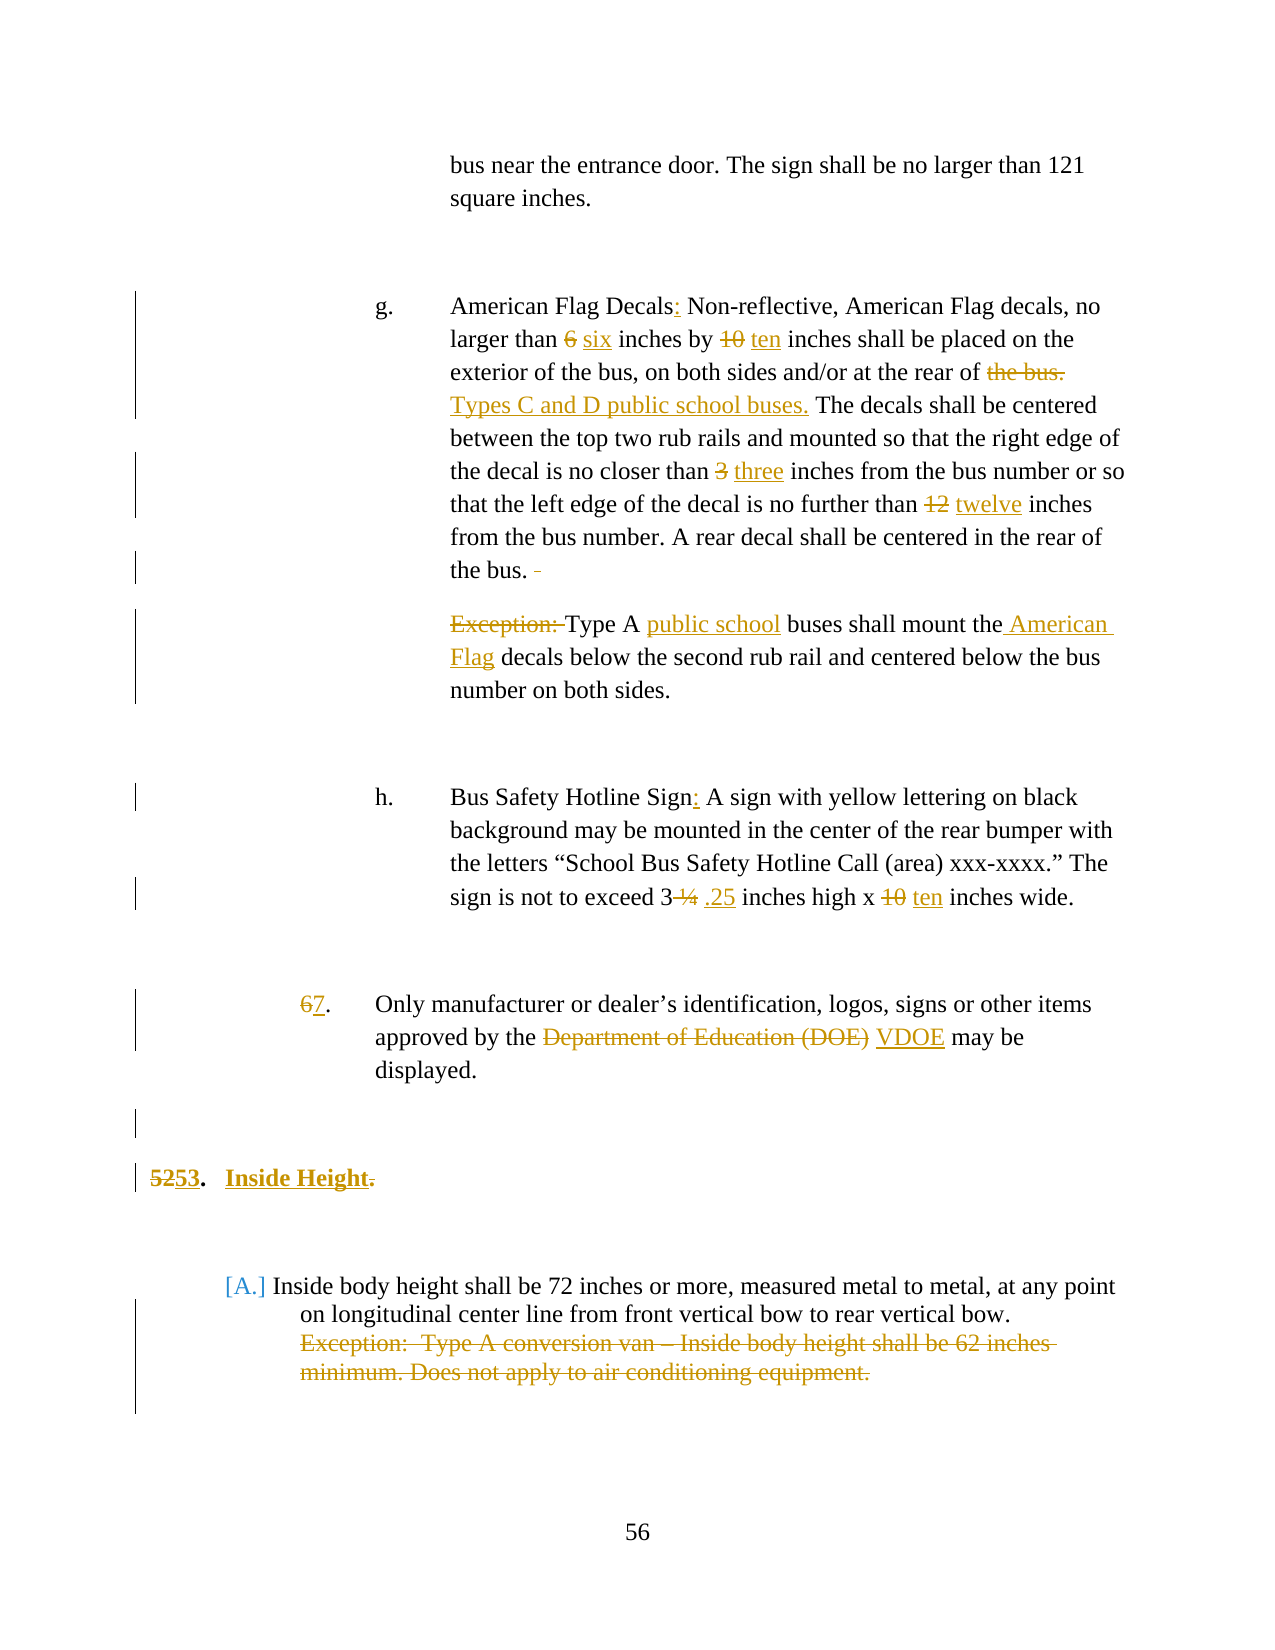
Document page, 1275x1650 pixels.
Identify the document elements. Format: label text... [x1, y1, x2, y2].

list Inside body height shall be 72 inches or more, measured metal to metal, at any point on longitudinal center line from front vertical bow to rear vertical bow. [225, 1271, 1125, 1386]
text h. Bus Safety Hotline Sign A sign with yellow lettering on black background may be mounted in the center of the rear bumper with the letters “School Bus Safety Hotline Call (area) xxx-xxxx.” The sign is not to exceed 3 inches high x inches wide. [375, 782, 1125, 910]
text . Inside Height [150, 1163, 1125, 1192]
text Type A buses shall mount the decals below the second rub rail and centered below the bus number on both sides. [375, 609, 1125, 703]
text g. American Flag Decals Non-reflective, American Flag decals, no larger than inches by inches shall be placed on the exterior of the bus, on both sides and/or at the rear of The decals shall be centered between the top two rub rails and mounted so that the right edge of the decal is no closer than inches from the bus number or so that the left edge of the decal is no further than inches from the bus number. A rear decal shall be centered in the rear of the bus. [375, 291, 1125, 584]
text . Only manufacturer or dealer’s identification, logos, signs or other items approved by the may be displayed. [300, 989, 1125, 1084]
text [375, 150, 1125, 212]
